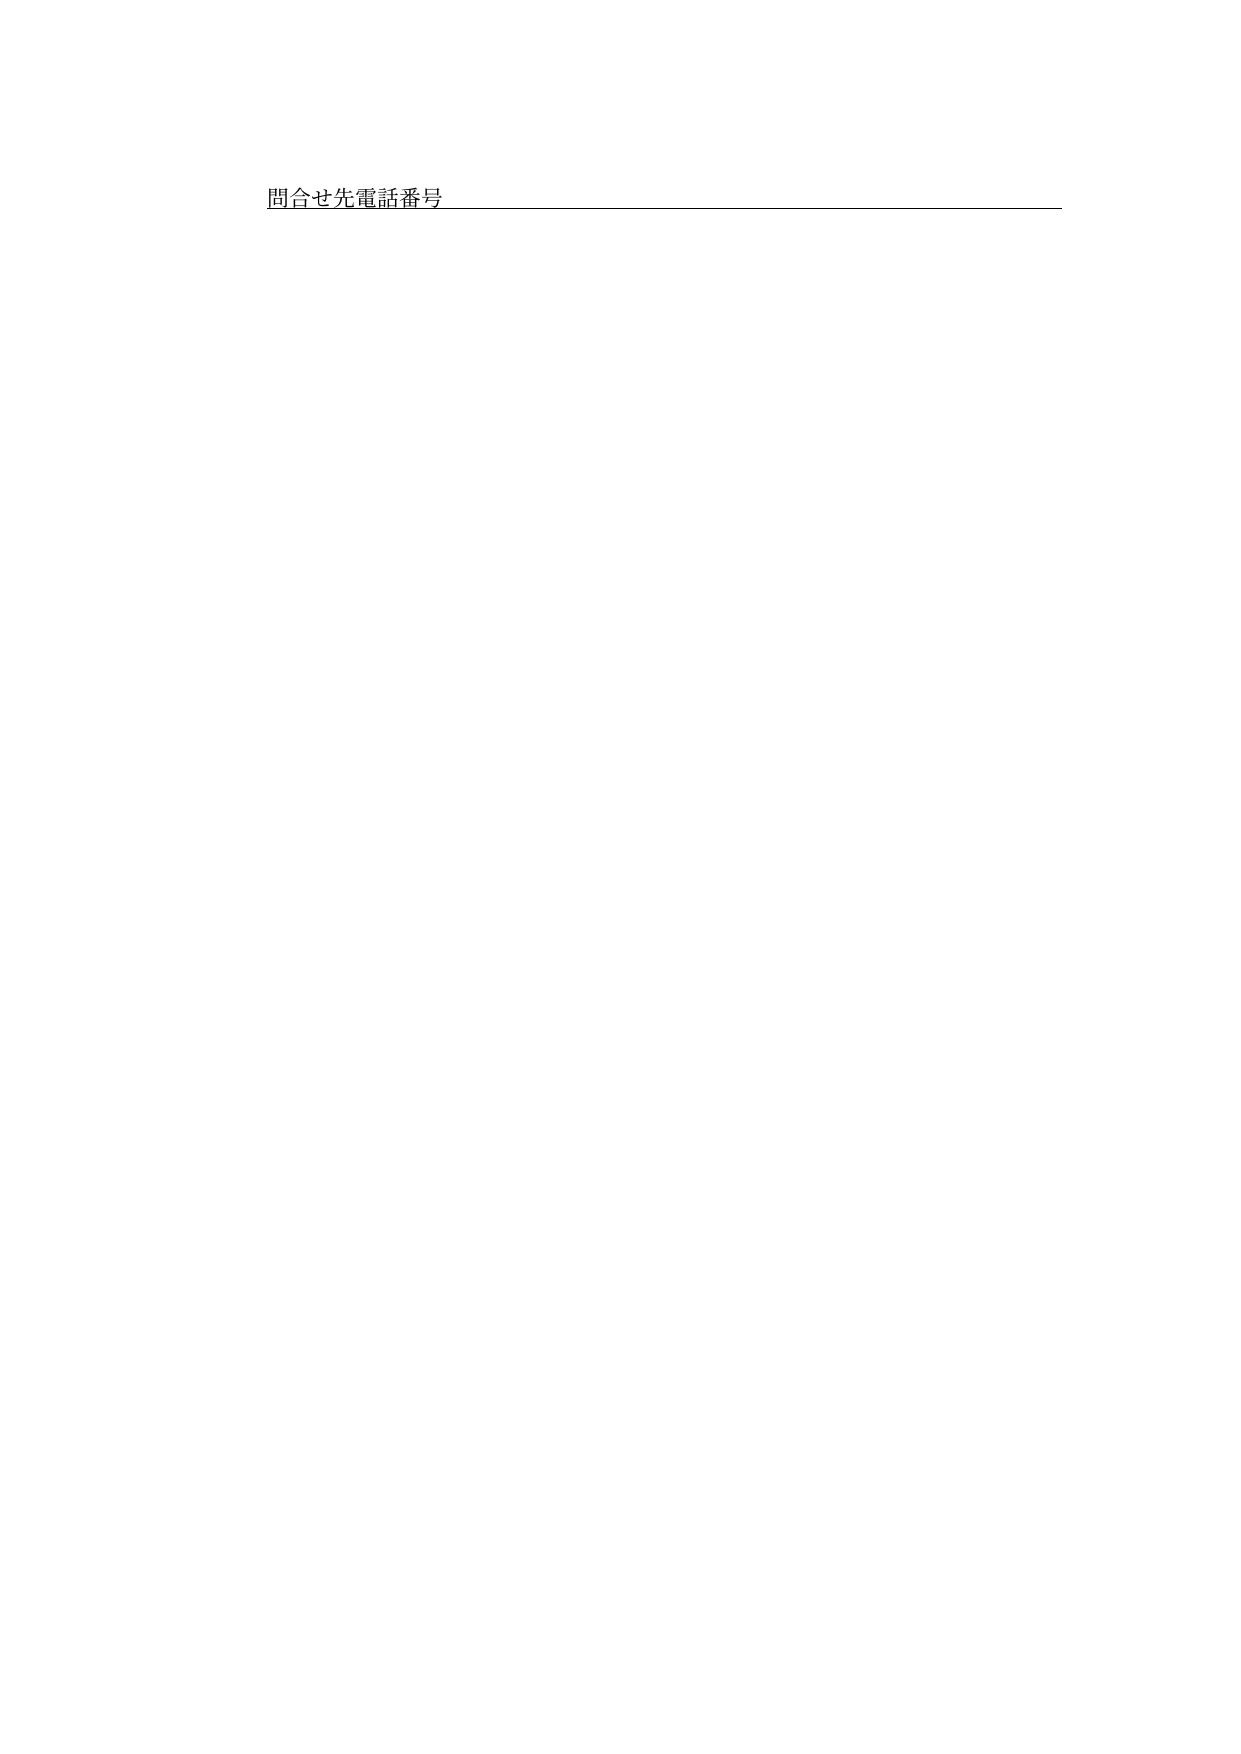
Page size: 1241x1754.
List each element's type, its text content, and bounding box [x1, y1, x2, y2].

text 問合せ先電話番号 [178, 179, 1062, 214]
